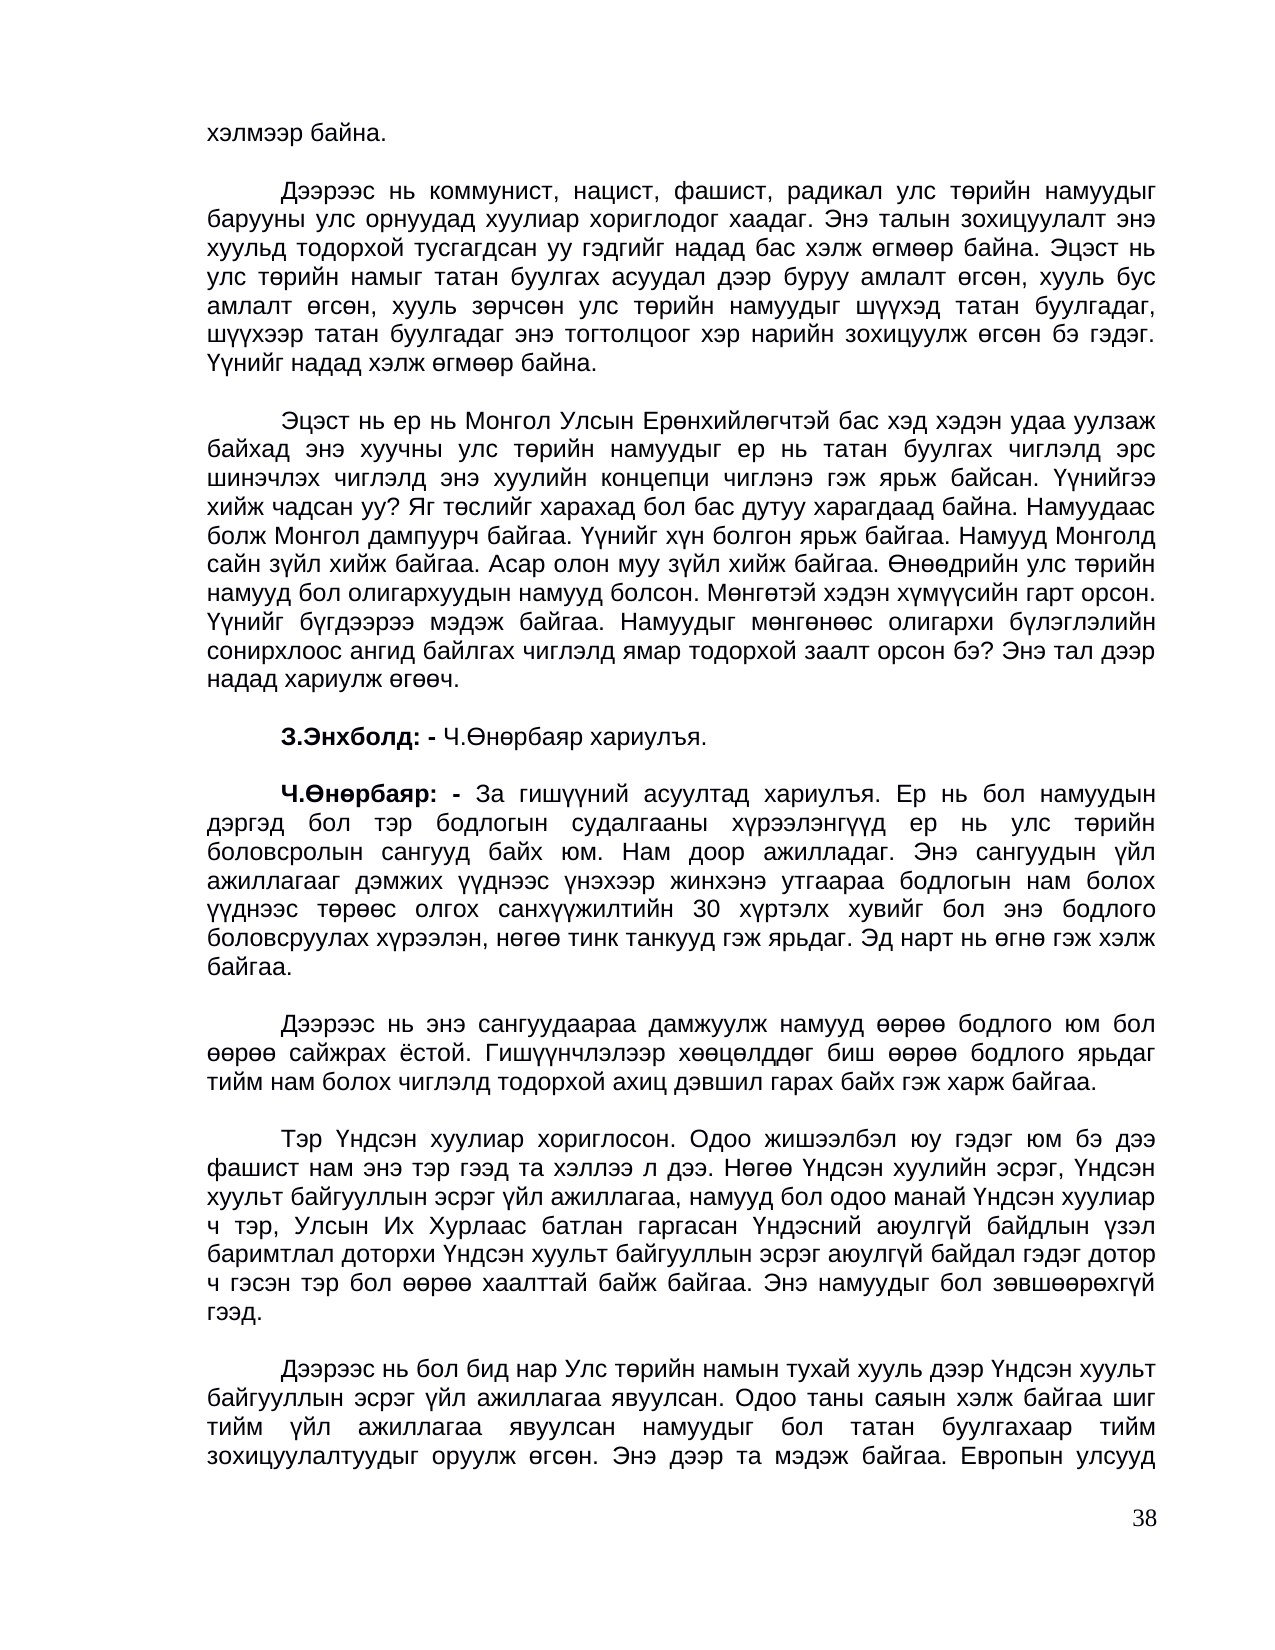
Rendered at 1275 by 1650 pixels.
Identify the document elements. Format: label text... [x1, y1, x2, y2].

text Ч.Өнөрбаяр: - За гишүүний асуултад хариулъя. Ер нь бол намуудын дэргэд бол тэр бодлогын судалгааны хүрээлэнгүүд ер нь улс төрийн боловсролын сангууд байх юм. Нам доор ажилладаг. Энэ сангуудын үйл ажиллагааг дэмжих үүднээс үнэхээр жинхэнэ утгаараа бодлогын нам болох үүднээс төрөөс олгох санхүүжилтийн 30 хүртэлх хувийг бол энэ бодлого боловсруулах хүрээлэн, нөгөө тинк танкууд гэж ярьдаг. Эд нарт нь өгнө гэж хэлж байгаа. [207, 779, 1157, 981]
text З.Энхболд: - Ч.Өнөрбаяр хариулъя. [207, 722, 1157, 751]
text Дээрээс нь энэ сангуудаараа дамжуулж намууд өөрөө бодлого юм бол өөрөө сайжрах ёстой. Гишүүнчлэлээр хөөцөлддөг биш өөрөө бодлого ярьдаг тийм нам болох чиглэлд тодорхой ахиц дэвшил гарах байх гэж харж байгаа. [207, 1009, 1157, 1096]
text Эцэст нь ер нь Монгол Улсын Ерөнхийлөгчтэй бас хэд хэдэн удаа уулзаж байхад энэ хуучны улс төрийн намуудыг ер нь татан буулгах чиглэлд эрс шинэчлэх чиглэлд энэ хуулийн концепци чиглэнэ гэж ярьж байсан. Үүнийгээ хийж чадсан уу? Яг төслийг харахад бол бас дутуу харагдаад байна. Намуудаас болж Монгол дампуурч байгаа. Үүнийг хүн болгон ярьж байгаа. Намууд Монголд сайн зүйл хийж байгаа. Асар олон муу зүйл хийж байгаа. Өнөөдрийн улс төрийн намууд бол олигархуудын намууд болсон. Мөнгөтэй хэдэн хүмүүсийн гарт орсон. Үүнийг бүгдээрээ мэдэж байгаа. Намуудыг мөнгөнөөс олигархи бүлэглэлийн сонирхлоос ангид байлгах чиглэлд ямар тодорхой заалт орсон бэ? Энэ тал дээр надад хариулж өгөөч. [207, 406, 1157, 693]
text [207, 1354, 1157, 1469]
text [207, 118, 1157, 147]
text Дээрээс нь коммунист, нацист, фашист, радикал улс төрийн намуудыг барууны улс орнуудад хуулиар хориглодог хаадаг. Энэ талын зохицуулалт энэ хуульд тодорхой тусгагдсан уу гэдгийг надад бас хэлж өгмөөр байна. Эцэст нь улс төрийн намыг татан буулгах асуудал дээр буруу амлалт өгсөн, хууль бус амлалт өгсөн, хууль зөрчсөн улс төрийн намуудыг шүүхэд татан буулгадаг, шүүхээр татан буулгадаг энэ тогтолцоог хэр нарийн зохицуулж өгсөн бэ гэдэг. Үүнийг надад хэлж өгмөөр байна. [207, 176, 1157, 377]
text Тэр Үндсэн хуулиар хориглосон. Одоо жишээлбэл юу гэдэг юм бэ дээ фашист нам энэ тэр гээд та хэллээ л дээ. Нөгөө Үндсэн хуулийн эсрэг, Үндсэн хуульт байгууллын эсрэг үйл ажиллагаа, намууд бол одоо манай Үндсэн хуулиар ч тэр, Улсын Их Хурлаас батлан гаргасан Үндэсний аюулгүй байдлын үзэл баримтлал доторхи Үндсэн хуульт байгууллын эсрэг аюулгүй байдал гэдэг дотор ч гэсэн тэр бол өөрөө хаалттай байж байгаа. Энэ намуудыг бол зөвшөөрөхгүй гээд. [207, 1124, 1157, 1326]
